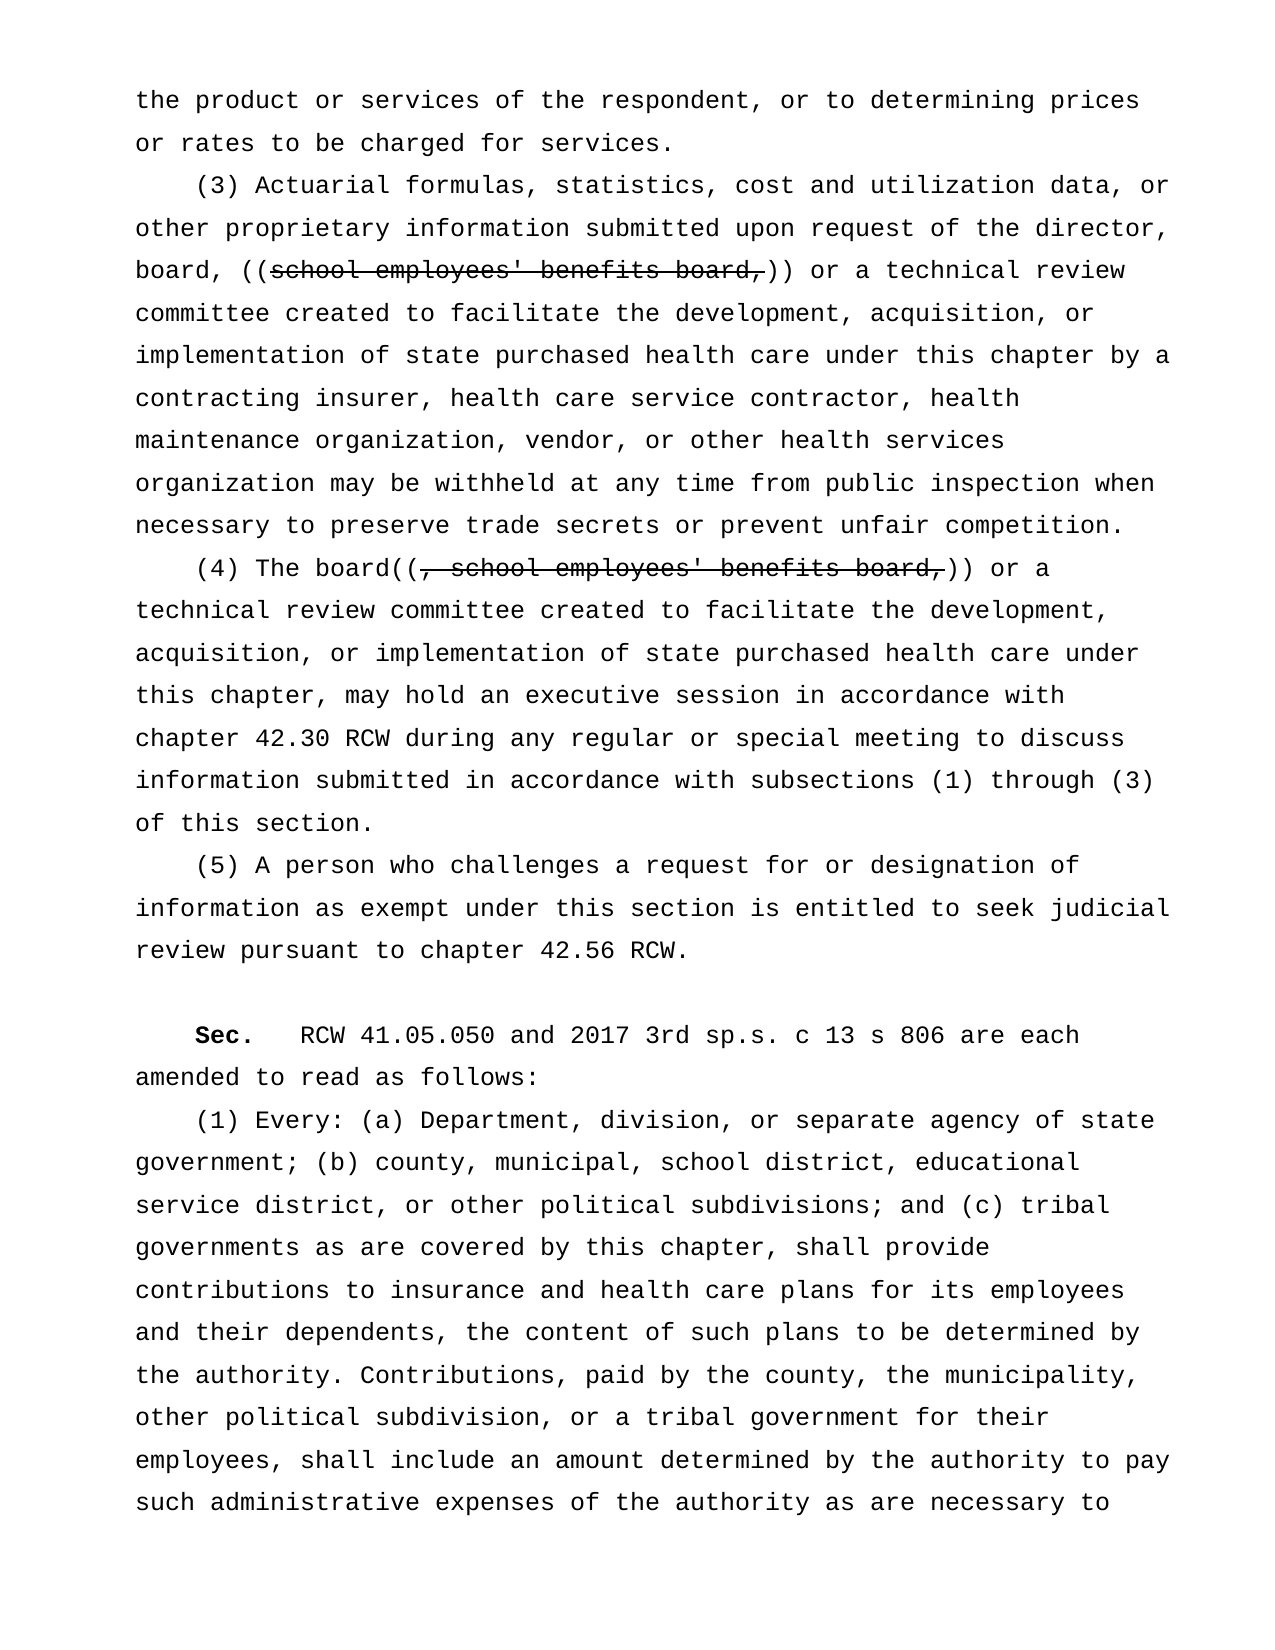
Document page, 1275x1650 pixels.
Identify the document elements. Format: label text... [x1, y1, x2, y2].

text (5) A person who challenges a request for or designation of information as exempt under this section is entitled to seek judicial review pursuant to chapter 42.56 RCW. [135, 840, 1170, 967]
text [135, 75, 1170, 160]
text (3) Actuarial formulas, statistics, cost and utilization data, or other proprietary information submitted upon request of the director, board, ((school employees' benefits board,)) or a technical review committee created to facilitate the development, acquisition, or implementation of state purchased health care under this chapter by a contracting insurer, health care service contractor, health maintenance organization, vendor, or other health services organization may be withheld at any time from public inspection when necessary to preserve trade secrets or prevent unfair competition. [135, 160, 1170, 542]
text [135, 1094, 1170, 1519]
text Sec. RCW 41.05.050 and 2017 3rd sp.s. c 13 s 806 are each amended to read as follows: [135, 1009, 1170, 1094]
text (4) The board((, school employees' benefits board,)) or a technical review committee created to facilitate the development, acquisition, or implementation of state purchased health care under this chapter, may hold an executive session in accordance with chapter 42.30 RCW during any regular or special meeting to discuss information submitted in accordance with subsections (1) through (3) of this section. [135, 542, 1170, 840]
